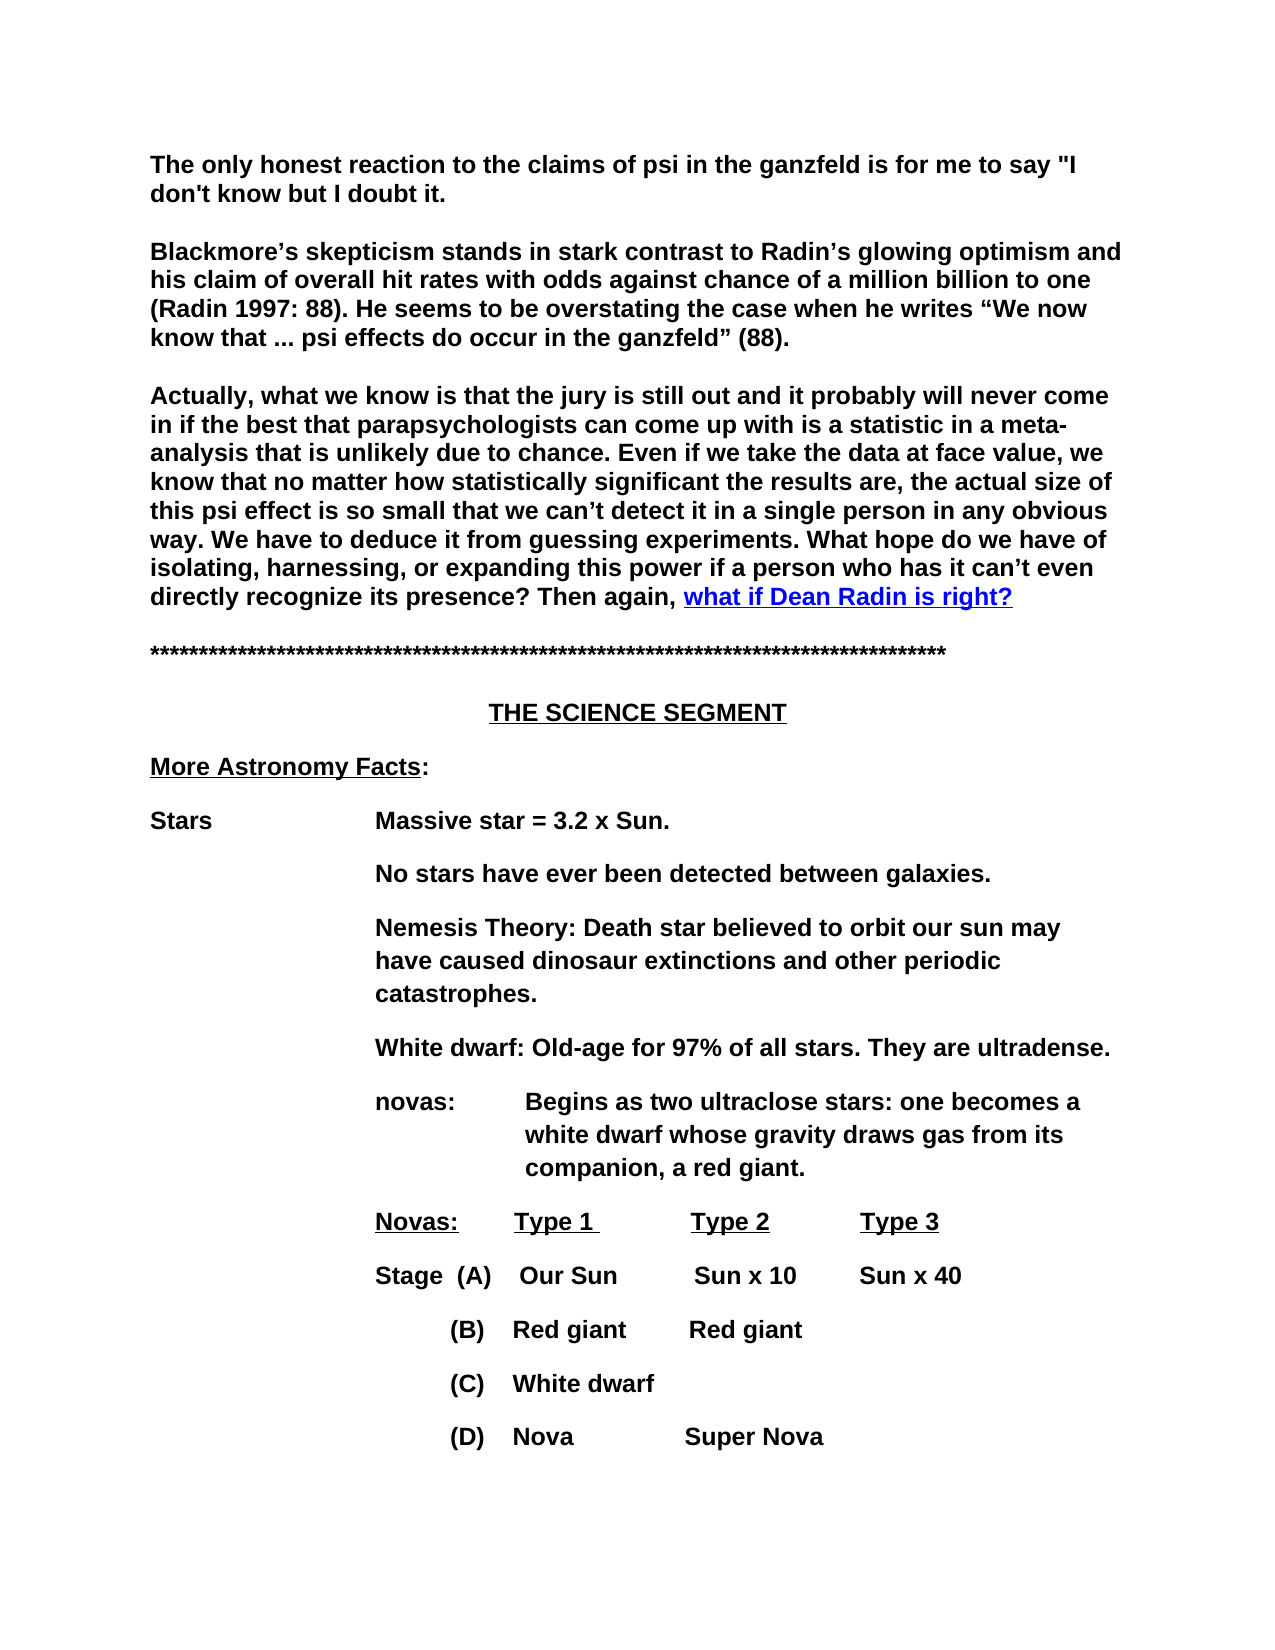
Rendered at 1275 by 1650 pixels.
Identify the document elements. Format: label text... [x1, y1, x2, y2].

text More Astronomy Facts: [150, 752, 1125, 781]
text (D) Nova Super Nova [150, 1422, 1125, 1451]
text ********************************************************************************** [150, 640, 1125, 669]
text Actually, what we know is that the jury is still out and it probably will never come in if the best that parapsychologists can come up with is a statistic in a meta-analysis that is unlikely due to chance. Even if we take the data at face value, we know that no matter how statistically significant the results are, the actual size of this psi effect is so small that we can’t detect it in a single person in any obvious way. We have to deduce it from guessing experiments. What hope do we have of isolating, harnessing, or expanding this power if a person who has it can’t even directly recognize its presence? Then again, what if Dean Radin is right? [150, 381, 1125, 611]
text Blackmore’s skepticism stands in stark contrast to Radin’s glowing optimism and his claim of overall hit rates with odds against chance of a million billion to one (Radin 1997: 88). He seems to be overstating the case when he writes “We now know that ... psi effects do occur in the ganzfeld” (88). [150, 237, 1125, 352]
text No stars have ever been detected between galaxies. [150, 859, 1125, 888]
text Nemesis Theory: Death star believed to orbit our sun may have caused dinosaur extinctions and other periodic catastrophes. [375, 913, 1125, 1008]
text (B) Red giant Red giant [150, 1315, 1125, 1343]
text Stars Massive star = 3.2 x Sun. [150, 806, 1125, 834]
text (C) White dwarf [150, 1368, 1125, 1397]
text THE SCIENCE SEGMENT [150, 698, 1125, 727]
text White dwarf: Old-age for 97% of all stars. They are ultradense. [150, 1033, 1125, 1062]
text Stage (A) Our Sun Sun x 10 Sun x 40 [150, 1261, 1125, 1289]
text novas: Begins as two ultraclose stars: one becomes a white dwarf whose gravity draws gas from its companion, a red giant. [375, 1087, 1125, 1182]
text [150, 150, 1125, 207]
text Novas: Type 1 Type 2 Type 3 [150, 1207, 1125, 1236]
